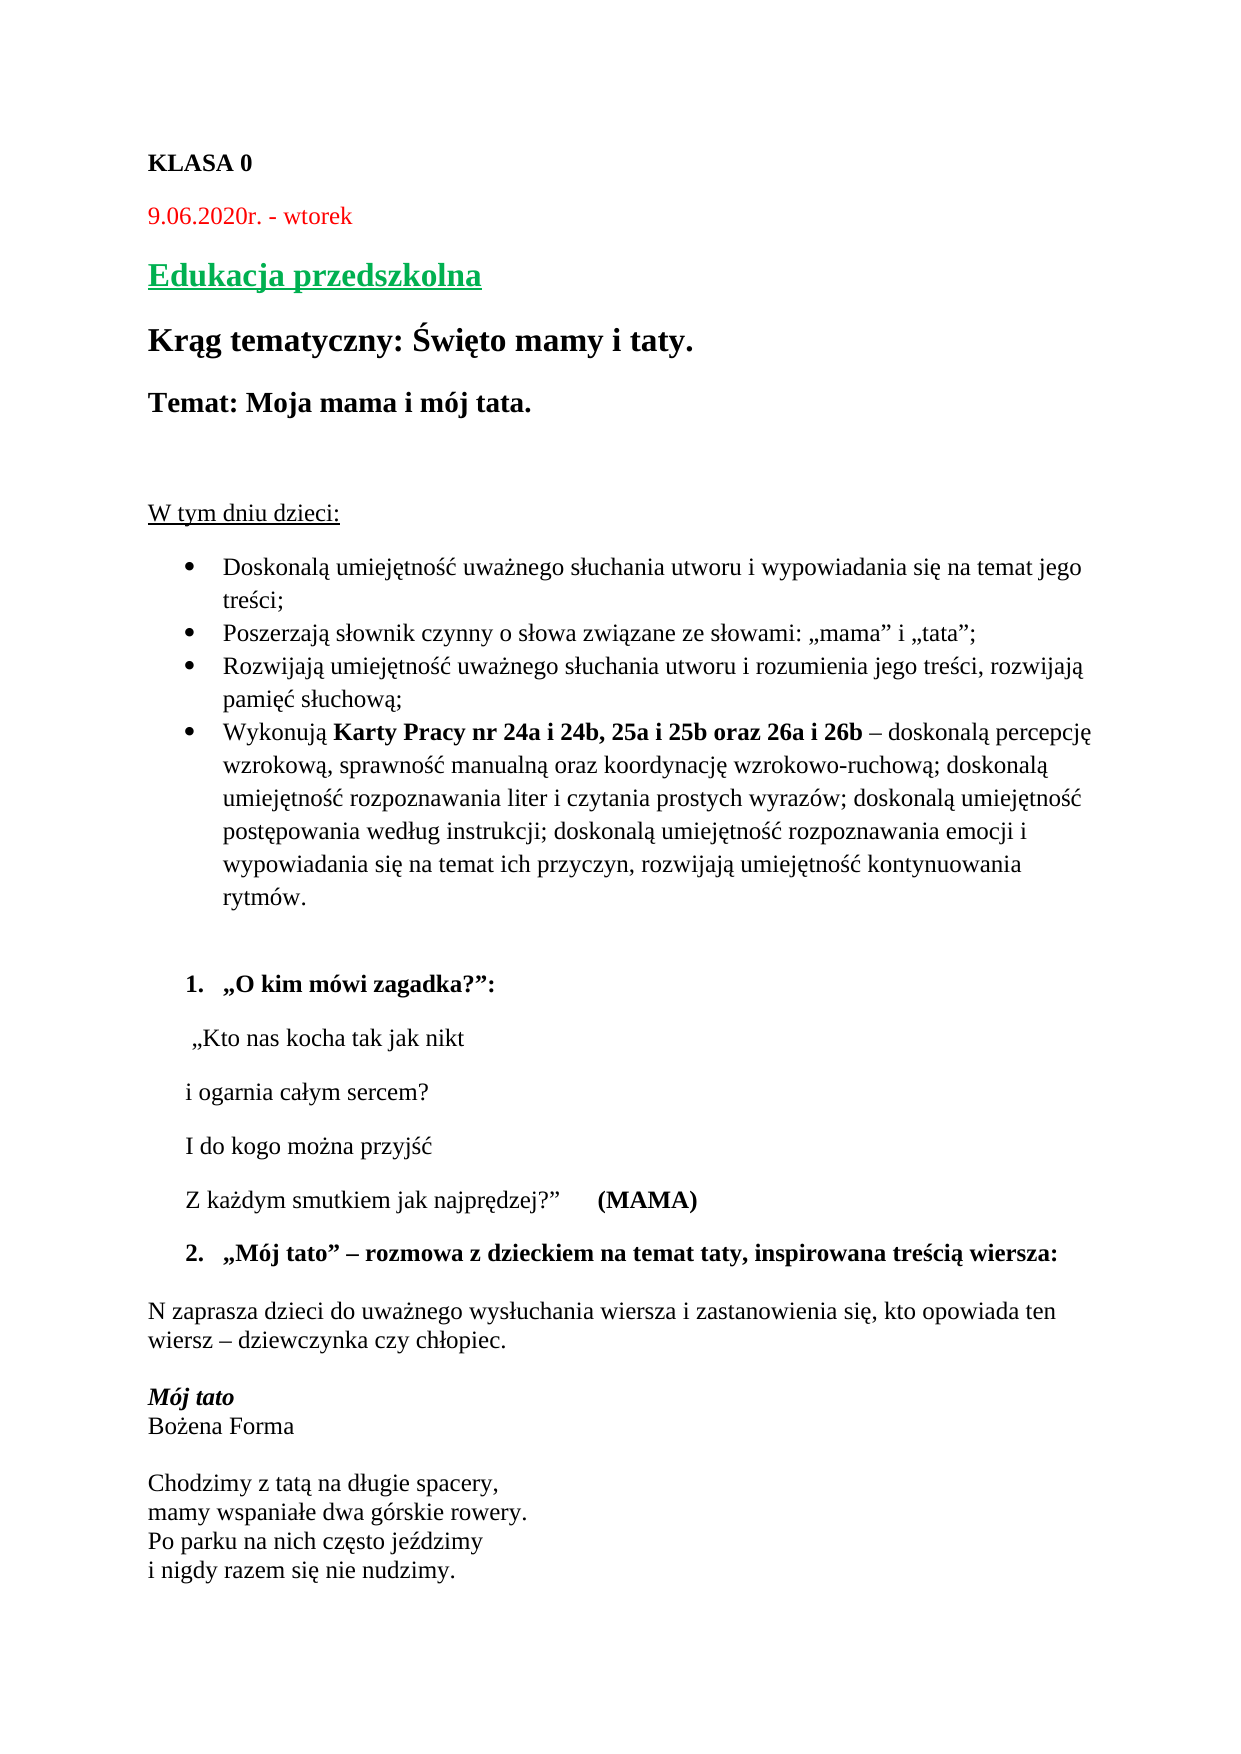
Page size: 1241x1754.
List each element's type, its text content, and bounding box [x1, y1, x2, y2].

list „Mój tato” – rozmowa z dzieckiem na temat taty, inspirowana treścią wiersza: [185, 1238, 1093, 1267]
text i ogarnia całym sercem? [185, 1077, 1093, 1106]
list „O kim mówi zagadka?”: [185, 969, 1093, 998]
text I do kogo można przyjść [185, 1131, 1093, 1159]
text mamy wspaniałe dwa górskie rowery. [148, 1497, 1093, 1526]
text 9.06.2020r. - wtorek [148, 201, 1093, 230]
list Rozwijają umiejętność uważnego słuchania utworu i rozumienia jego treści, rozwijają pamięć słuchową; [185, 651, 1093, 713]
text W tym dniu dzieci: [148, 498, 1093, 527]
text Chodzimy z tatą na długie spacery, [148, 1468, 1093, 1497]
text „Kto nas kocha tak jak nikt [185, 1023, 1093, 1052]
text Krąg tematyczny: Święto mamy i taty. [148, 320, 1093, 358]
text N zaprasza dzieci do uważnego wysłuchania wiersza i zastanowienia się, kto opowiada ten wiersz – dziewczynka czy chłopiec. [148, 1296, 1093, 1353]
text Po parku na nich często jeździmy [148, 1526, 1093, 1555]
text Bożena Forma [148, 1411, 1093, 1440]
list Doskonalą umiejętność uważnego słuchania utworu i wypowiadania się na temat jego treści; [185, 552, 1093, 614]
text Edukacja przedszkolna [148, 255, 1093, 294]
list Poszerzają słownik czynny o słowa związane ze słowami: „mama” i „tata”; [185, 618, 1093, 647]
text Mój tato [148, 1382, 1093, 1411]
list Wykonują Karty Pracy nr 24a i 24b, 25a i 25b oraz 26a i 26b – doskonalą percepcję wzrokową, sprawność manualną oraz koordynację wzrokowo-ruchową; doskonalą umiejętność rozpoznawania liter i czytania prostych wyrazów; doskonalą umiejętność postępowania według instrukcji; doskonalą umiejętność rozpoznawania emocji i wypowiadania się na temat ich przyczyn, rozwijają umiejętność kontynuowania rytmów. [185, 717, 1093, 911]
text KLASA 0 [148, 148, 1093, 176]
text Temat: Moja mama i mój tata. [148, 385, 1093, 419]
text Z każdym smutkiem jak najprędzej?” (MAMA) [185, 1185, 1093, 1213]
text i nigdy razem się nie nudzimy. [148, 1555, 1093, 1583]
